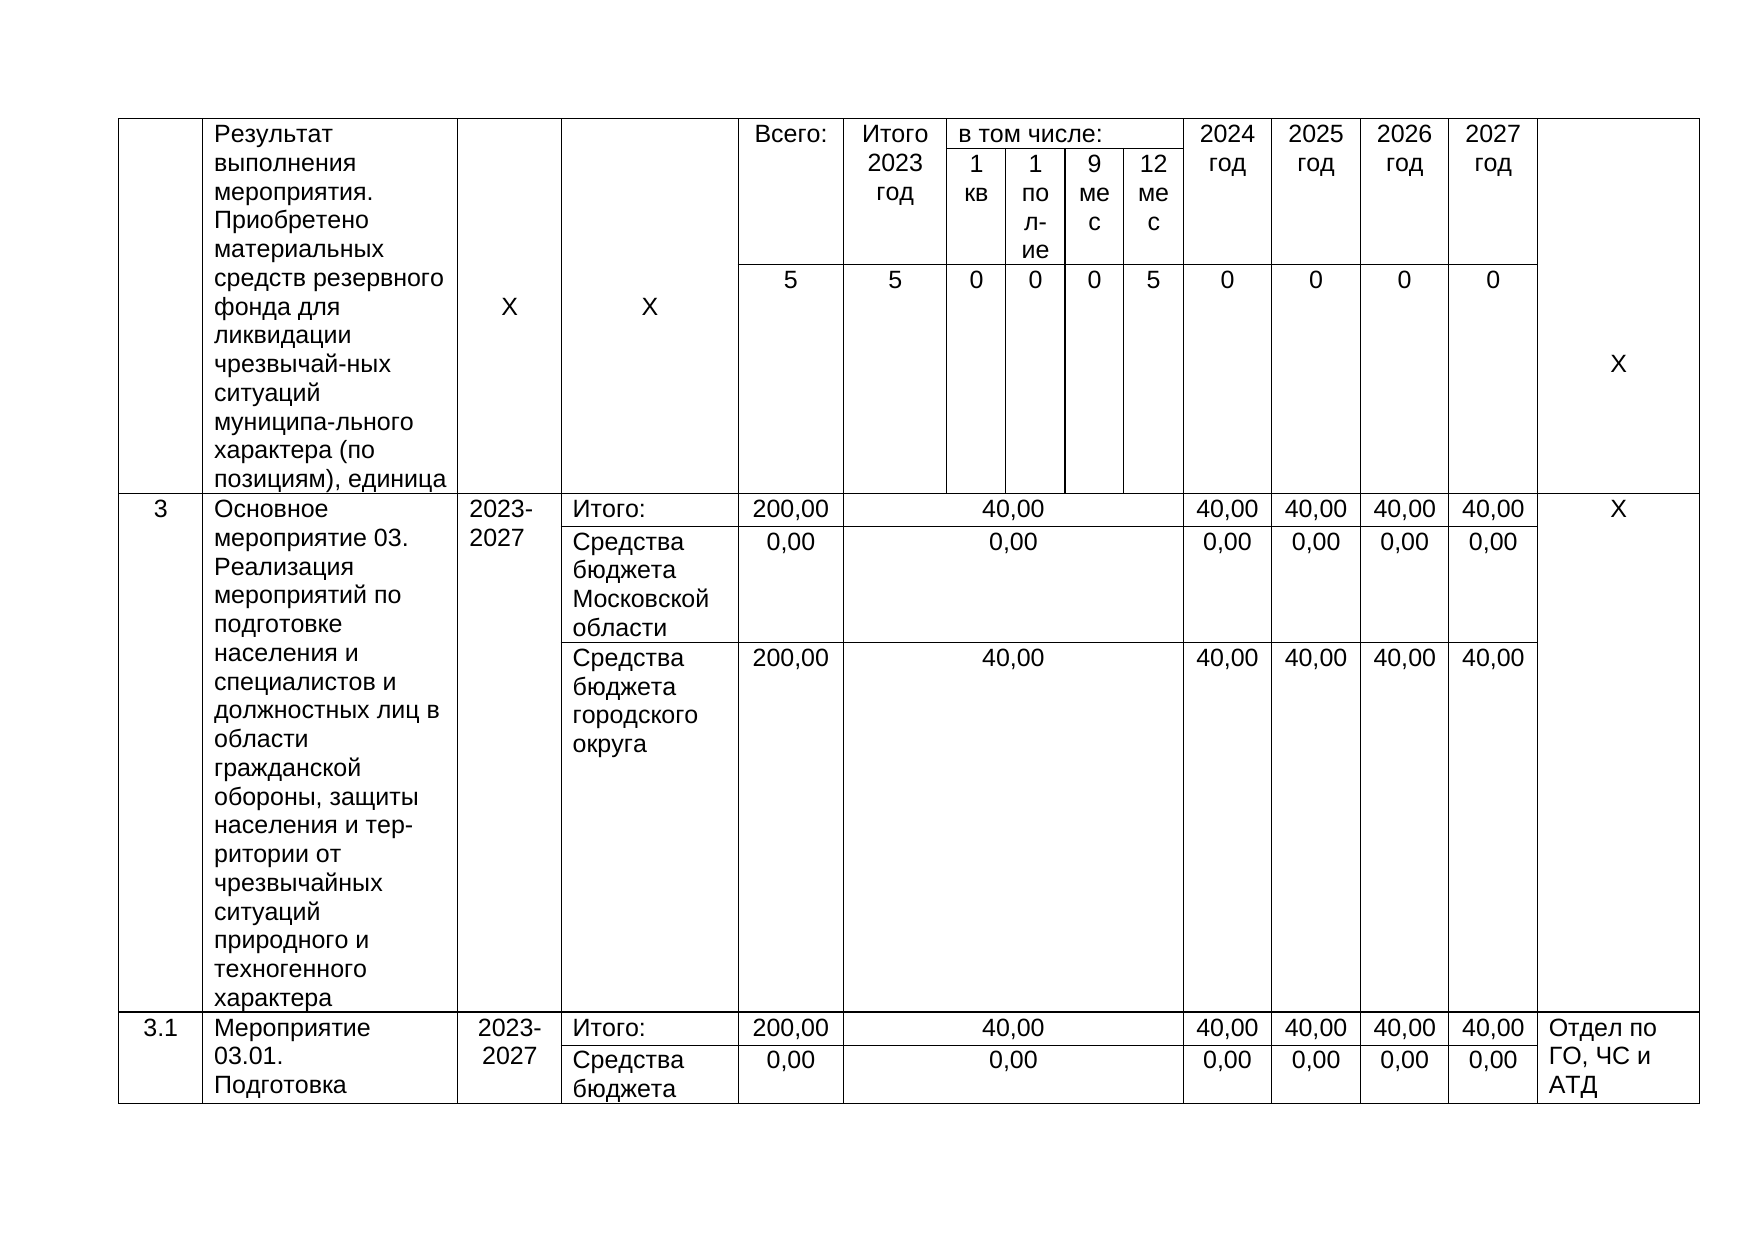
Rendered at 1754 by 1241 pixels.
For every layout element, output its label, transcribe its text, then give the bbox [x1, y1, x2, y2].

table_cell Средства бюджета Московской области [562, 527, 738, 642]
table_cell 0 [1449, 265, 1537, 493]
table_cell 0,00 [1449, 527, 1537, 642]
table_cell 2027 год [1449, 119, 1537, 264]
table_cell 0,00 [1361, 527, 1448, 642]
table_cell Х [1538, 494, 1699, 1011]
table_cell 40,00 [1449, 1013, 1537, 1044]
table_cell Итого 2023 год [844, 119, 946, 264]
table_cell 40,00 [844, 494, 1183, 526]
table_cell 5 [739, 265, 843, 493]
table_cell 2023-2027 [458, 1013, 561, 1103]
table_cell 40,00 [1272, 643, 1360, 1011]
table_cell 0,00 [739, 1046, 843, 1103]
table_cell Х [1538, 119, 1699, 493]
table_cell 2026 год [1361, 119, 1448, 264]
table_cell 40,00 [844, 643, 1183, 1011]
table_cell Итого: [562, 494, 738, 526]
table_cell 0 [1066, 265, 1123, 493]
table_cell Всего: [739, 119, 843, 264]
table_cell 9 мес [1066, 149, 1123, 264]
table_cell 0,00 [1361, 1046, 1448, 1103]
table_cell 0,00 [844, 1046, 1183, 1103]
table_cell 40,00 [844, 1013, 1183, 1044]
table_cell 2025 год [1272, 119, 1360, 264]
table_cell 40,00 [1272, 494, 1360, 526]
table_cell Отдел по ГО, ЧС и АТД администрации [1538, 1013, 1699, 1103]
table_cell 1 пол-ие [1006, 149, 1064, 264]
table_cell 3 [119, 494, 202, 1011]
table_cell 40,00 [1361, 1013, 1448, 1044]
table_cell Х [562, 119, 738, 493]
table_cell 200,00 [739, 494, 843, 526]
table_cell 40,00 [1184, 1013, 1271, 1044]
table_cell 0 [1272, 265, 1360, 493]
table_cell 0,00 [844, 527, 1183, 642]
table_cell 0,00 [739, 527, 843, 642]
table_cell 40,00 [1449, 643, 1537, 1011]
table_cell 40,00 [1272, 1013, 1360, 1044]
table_cell 0,00 [1272, 527, 1360, 642]
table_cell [562, 1046, 738, 1103]
table_cell 2024 год [1184, 119, 1271, 264]
table_cell Х [458, 119, 561, 493]
table_cell Результат выполнения мероприятия. Приобретено материальных средств резервного фонда для ликвидации чрезвычай-ных ситуаций муниципа-льного характера (по позициям), единица [203, 119, 457, 493]
table_cell 200,00 [739, 643, 843, 1011]
table_cell в том числе: [947, 119, 1183, 148]
table_cell 40,00 [1184, 494, 1271, 526]
table_cell 0 [1006, 265, 1064, 493]
table_cell Средства бюджета городского округа [562, 643, 738, 1011]
table_cell 1 кв [947, 149, 1005, 264]
table_cell Основное мероприятие 03. Реализация мероприятий по подготовке населения и специалистов и должностных лиц в области гражданской обороны, защиты населения и тер-ритории от чрезвычайных ситуаций природного и техногенного характера [203, 494, 457, 1011]
table_cell Мероприятие 03.01. Подготовка должностных лиц по вопросам гражданской обороны, предупреждения и ликвидации чрезвычайных ситуаций [203, 1013, 457, 1103]
table_cell 0 [1361, 265, 1448, 493]
table_cell 5 [844, 265, 946, 493]
table_cell 0 [1184, 265, 1271, 493]
table_cell 0 [947, 265, 1005, 493]
table_cell Итого: [562, 1013, 738, 1044]
table_cell 40,00 [1449, 494, 1537, 526]
table_cell 0,00 [1184, 1046, 1271, 1103]
table_cell 200,00 [739, 1013, 843, 1044]
table_cell 3.1 [119, 1013, 202, 1103]
table_cell 0,00 [1272, 1046, 1360, 1103]
table_cell 0,00 [1184, 527, 1271, 642]
table_cell 12 мес [1124, 149, 1183, 264]
table_cell 40,00 [1361, 494, 1448, 526]
table_cell 40,00 [1361, 643, 1448, 1011]
table_cell 5 [1124, 265, 1183, 493]
table_cell 40,00 [1184, 643, 1271, 1011]
table_cell 0,00 [1449, 1046, 1537, 1103]
table_cell 2023-2027 [458, 494, 561, 1011]
